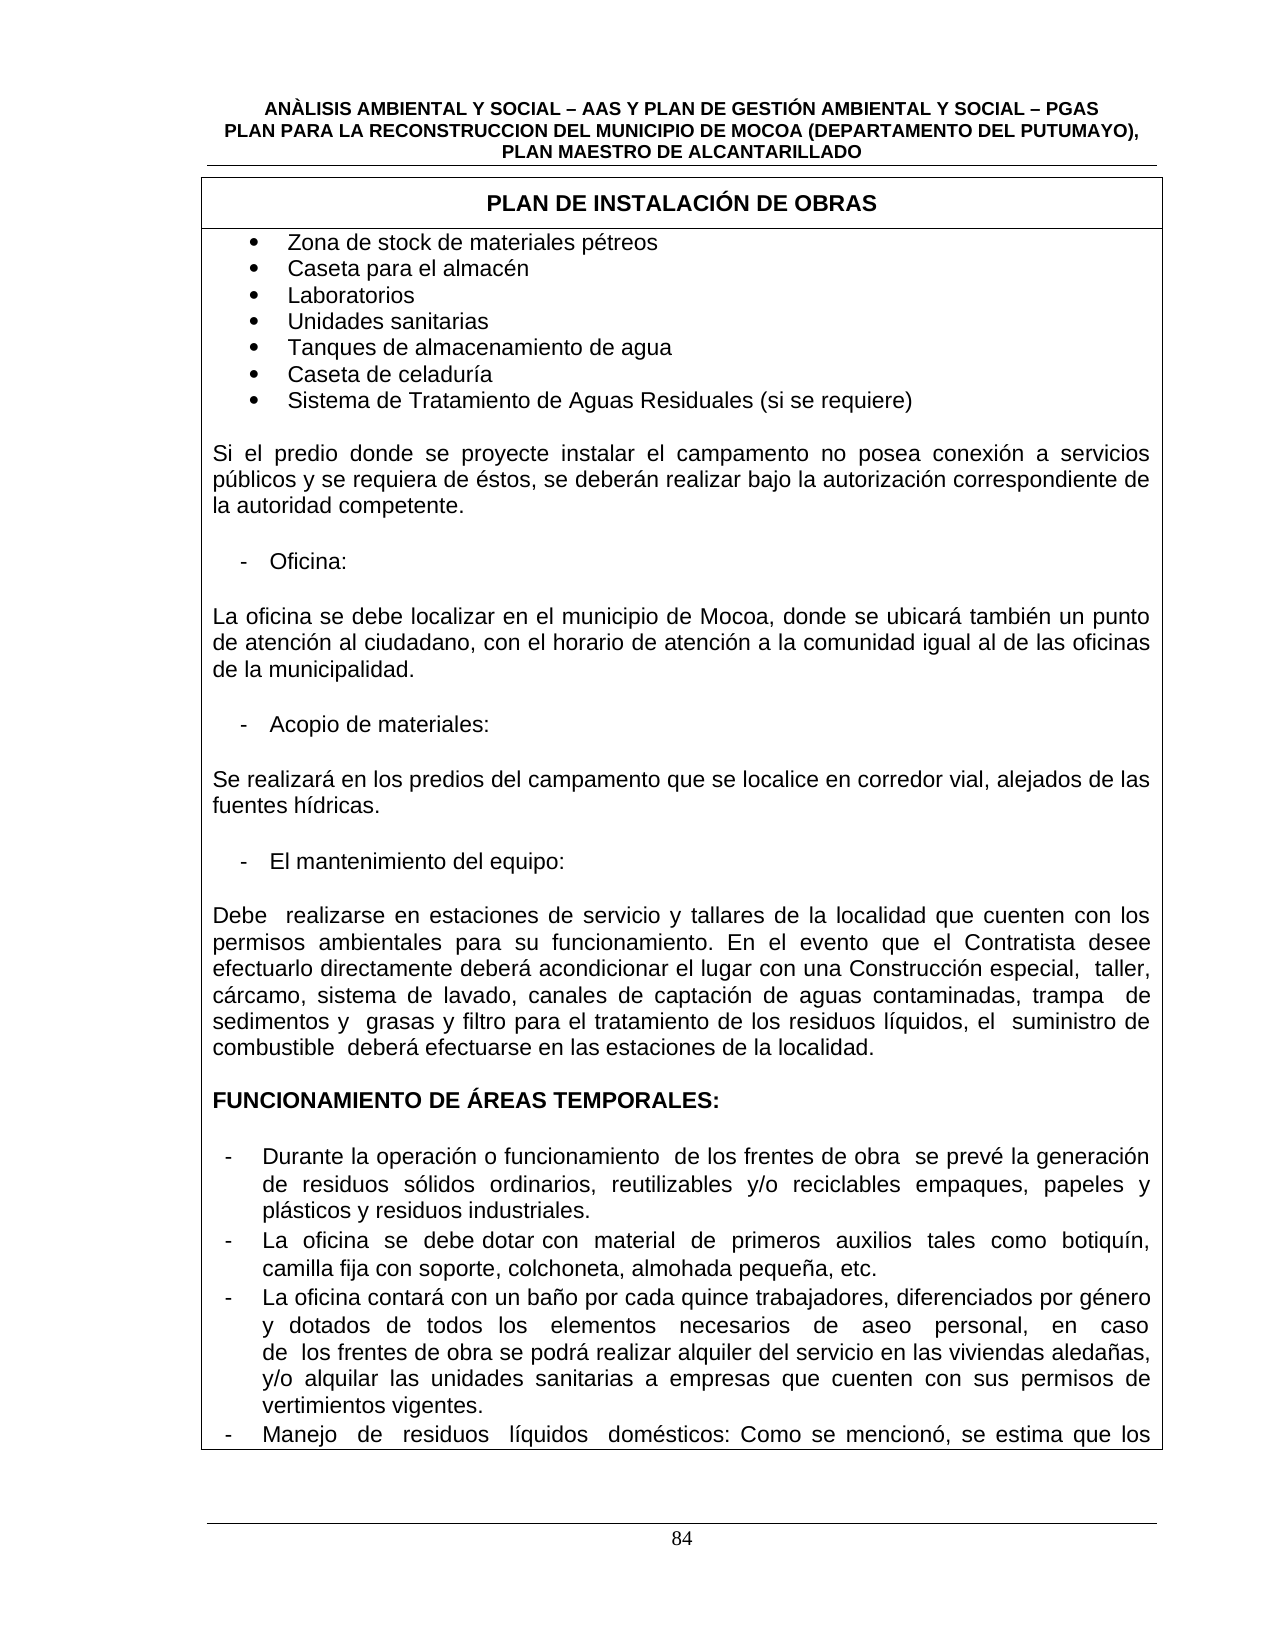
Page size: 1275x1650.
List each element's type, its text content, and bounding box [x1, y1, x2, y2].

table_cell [202, 229, 1162, 1449]
table_header PLAN DE INSTALACIÓN DE OBRAS [202, 178, 1162, 228]
